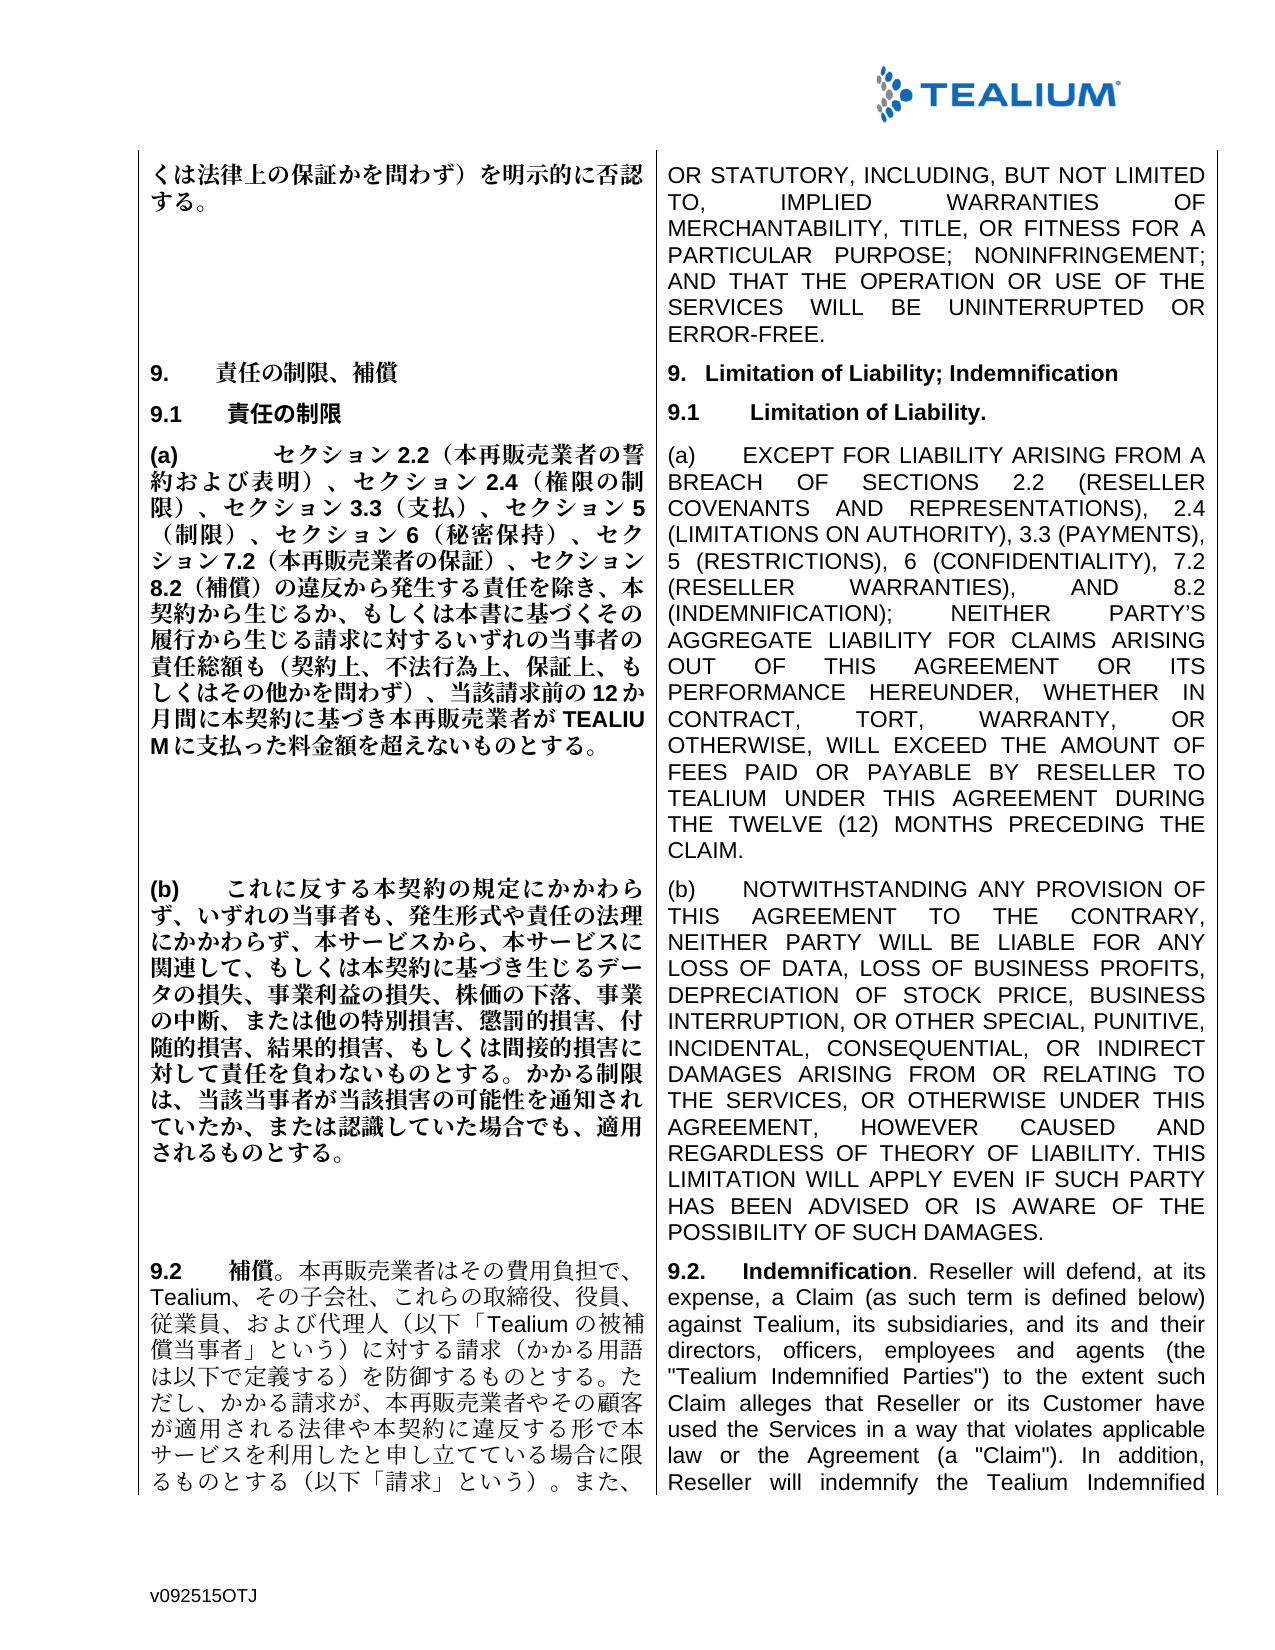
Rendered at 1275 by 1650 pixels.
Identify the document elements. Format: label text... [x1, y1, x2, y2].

table_cell (a) EXCEPT FOR LIABILITY ARISING FROM A BREACH OF SECTIONS 2.2 (RESELLER COVENANTS AND REPRESENTATIONS), 2.4 (LIMITATIONS ON AUTHORITY), 3.3 (PAYMENTS), 5 (RESTRICTIONS), 6 (CONFIDENTIALITY), 7.2 (RESELLER WARRANTIES), AND 8.2 (INDEMNIFICATION); NEITHER PARTY’S AGGREGATE LIABILITY FOR CLAIMS ARISING OUT OF THIS AGREEMENT OR ITS PERFORMANCE HEREUNDER, WHETHER IN CONTRACT, TORT, WARRANTY, OR OTHERWISE, WILL EXCEED THE AMOUNT OF FEES PAID OR PAYABLE BY RESELLER TO TEALIUM UNDER THIS AGREEMENT DURING THE TWELVE (12) MONTHS PRECEDING THE CLAIM. [657, 430, 1217, 864]
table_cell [139, 150, 656, 347]
table_cell (a) セクション2.2（本再販売業者の誓約および表明）、セクション2.4（権限の制限）、セクション3.3（支払）、セクション5（制限）、セクション6（秘密保持）、セクション7.2（本再販売業者の保証）、セクション8.2（補償）の違反から発生する責任を除き、本契約から生じるか、もしくは本書に基づくその履行から生じる請求に対するいずれの当事者の責任総額も（契約上、不法行為上、保証上、もしくはその他かを問わず）、当該請求前の12か月間に本契約に基づき本再販売業者がTEALIUMに支払った料金額を超えないものとする。 [139, 430, 656, 864]
table_cell 9.1 責任の制限 [139, 386, 656, 430]
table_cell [657, 150, 1217, 347]
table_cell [657, 1245, 1217, 1495]
picture [865, 56, 1132, 132]
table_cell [139, 1245, 656, 1495]
table_cell Limitation of Liability. [657, 386, 1217, 430]
table_cell 9. 責任の制限、補償 [139, 347, 656, 386]
table_cell Limitation of Liability; Indemnification [657, 347, 1217, 386]
table_cell (b) これに反する本契約の規定にかかわらず、いずれの当事者も、発生形式や責任の法理にかかわらず、本サービスから、本サービスに関連して、もしくは本契約に基づき生じるデータの損失、事業利益の損失、株価の下落、事業の中断、または他の特別損害、懲罰的損害、付随的損害、結果的損害、もしくは間接的損害に対して責任を負わないものとする。かかる制限は、当該当事者が当該損害の可能性を通知されていたか、または認識していた場合でも、適用されるものとする。 [139, 864, 656, 1245]
table_cell (b) NOTWITHSTANDING ANY PROVISION OF THIS AGREEMENT TO THE CONTRARY, NEITHER PARTY WILL BE LIABLE FOR ANY LOSS OF DATA, LOSS OF BUSINESS PROFITS, DEPRECIATION OF STOCK PRICE, BUSINESS INTERRUPTION, OR OTHER SPECIAL, PUNITIVE, INCIDENTAL, CONSEQUENTIAL, OR INDIRECT DAMAGES ARISING FROM OR RELATING TO THE SERVICES, OR OTHERWISE UNDER THIS AGREEMENT, HOWEVER CAUSED AND REGARDLESS OF THEORY OF LIABILITY. THIS LIMITATION WILL APPLY EVEN IF SUCH PARTY HAS BEEN ADVISED OR IS AWARE OF THE POSSIBILITY OF SUCH DAMAGES. [657, 864, 1217, 1245]
